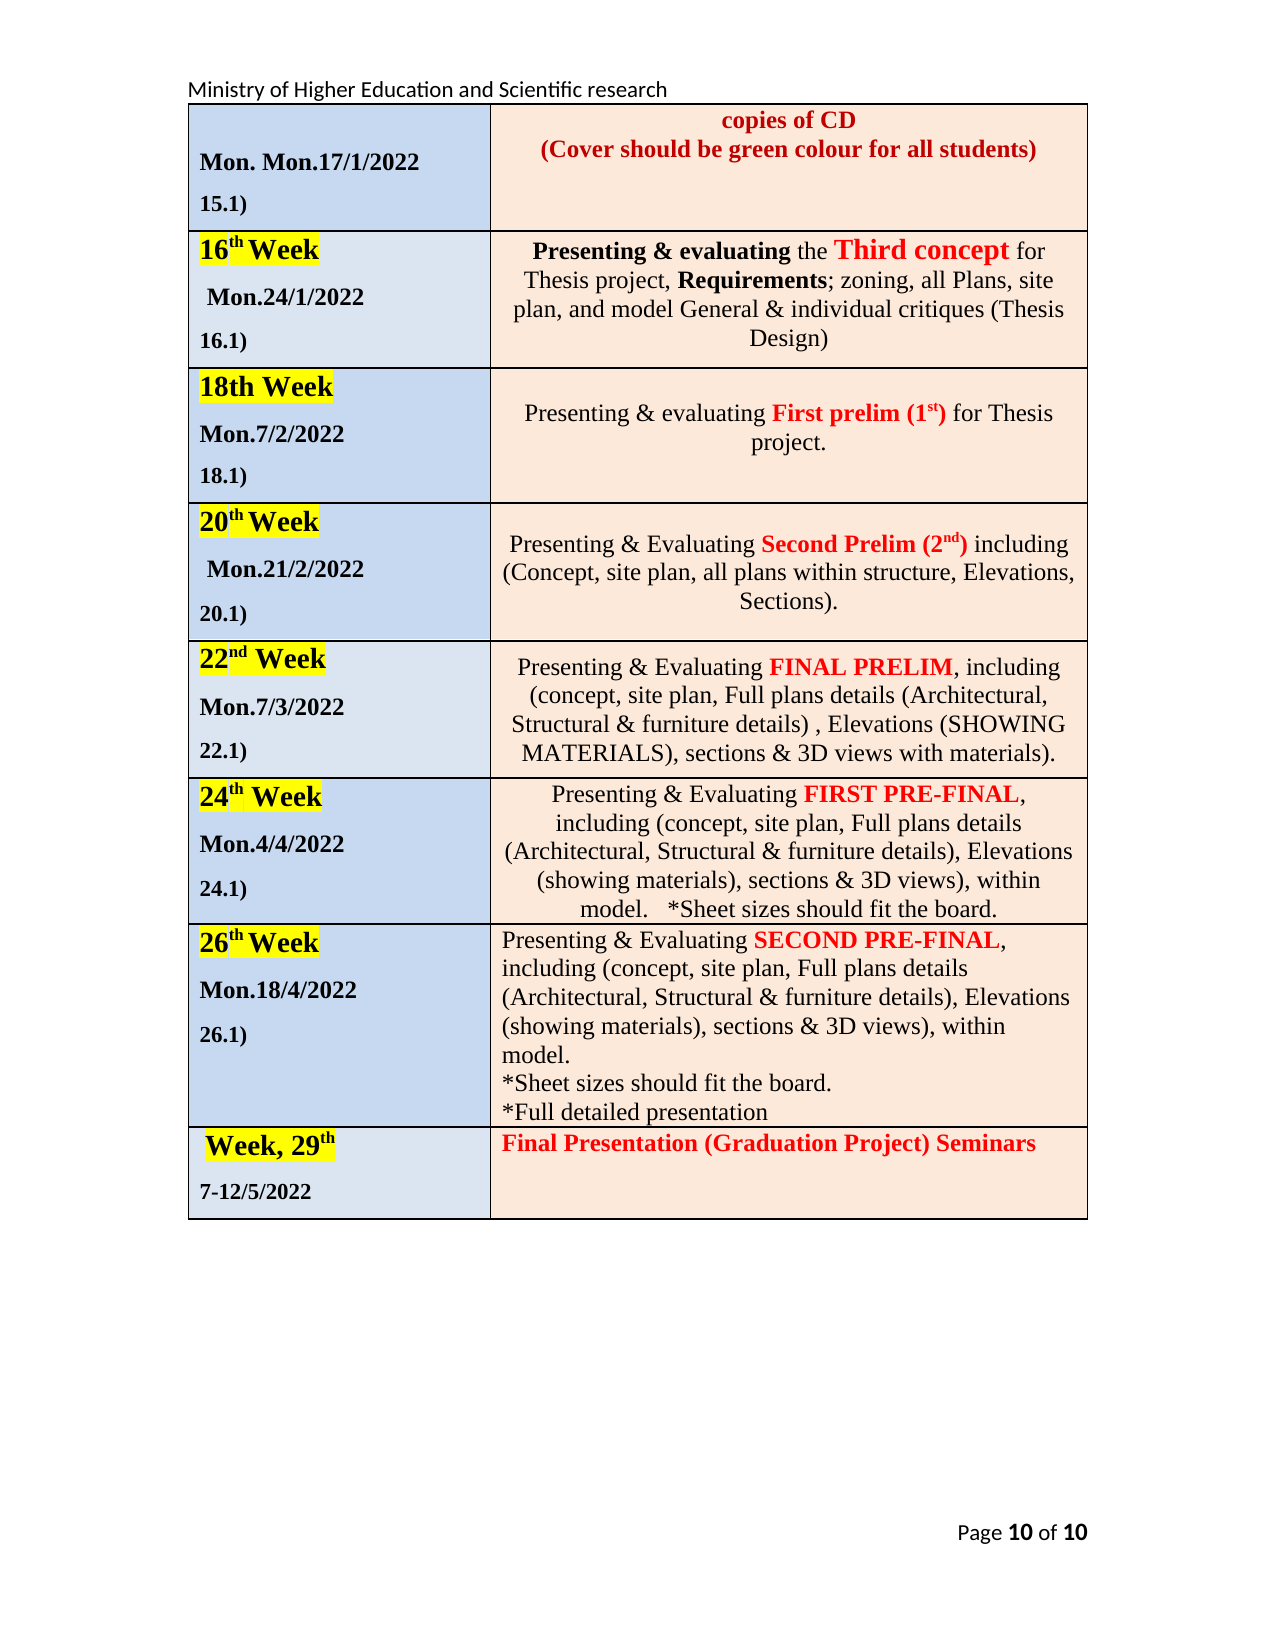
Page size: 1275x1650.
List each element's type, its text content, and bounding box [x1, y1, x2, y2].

table_cell Presenting & Evaluating Second Prelim (2nd) including (Concept, site plan, all plans within structure, Elevations, Sections). [491, 504, 1087, 639]
table_cell 16th Week Mon.24/1/2022 16.1) [189, 232, 490, 367]
table_cell 15th Week Mon. Mon.17/1/2022 15.1) [189, 105, 490, 230]
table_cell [491, 105, 1087, 230]
table_cell 24th Week Mon.4/4/2022 24.1) [189, 779, 490, 923]
table_cell Presenting & Evaluating FINAL PRELIM, including (concept, site plan, Full plans details (Architectural, Structural & furniture details) , Elevations (SHOWING MATERIALS), sections & 3D views with materials). [491, 642, 1087, 777]
table_cell 18th Week Mon.7/2/2022 18.1) [189, 369, 490, 502]
table_cell 26th Week Mon.18/4/2022 26.1) [189, 925, 490, 1126]
table_cell Week, 29th 7-12/5/2022 [189, 1128, 490, 1218]
table_cell 22nd Week Mon.7/3/2022 22.1) [189, 642, 490, 777]
table_cell Presenting & Evaluating FIRST PRE-FINAL, including (concept, site plan, Full plans details (Architectural, Structural & furniture details), Elevations (showing materials), sections & 3D views), within model. *Sheet sizes should fit the board. [491, 779, 1087, 923]
table_cell Presenting & evaluating the Third concept for Thesis project, Requirements; zoning, all Plans, site plan, and model General & individual critiques (Thesis Design) [491, 232, 1087, 367]
table_cell Presenting & Evaluating SECOND PRE-FINAL, including (concept, site plan, Full plans details (Architectural, Structural & furniture details), Elevations (showing materials), sections & 3D views), within model. *Sheet sizes should fit the board. *Full detailed presentation [491, 925, 1087, 1126]
table_cell Final Presentation (Graduation Project) Seminars [491, 1128, 1087, 1218]
table_cell 20th Week Mon.21/2/2022 20.1) [189, 504, 490, 639]
table_cell Presenting & evaluating First prelim (1st) for Thesis project. [491, 369, 1087, 502]
